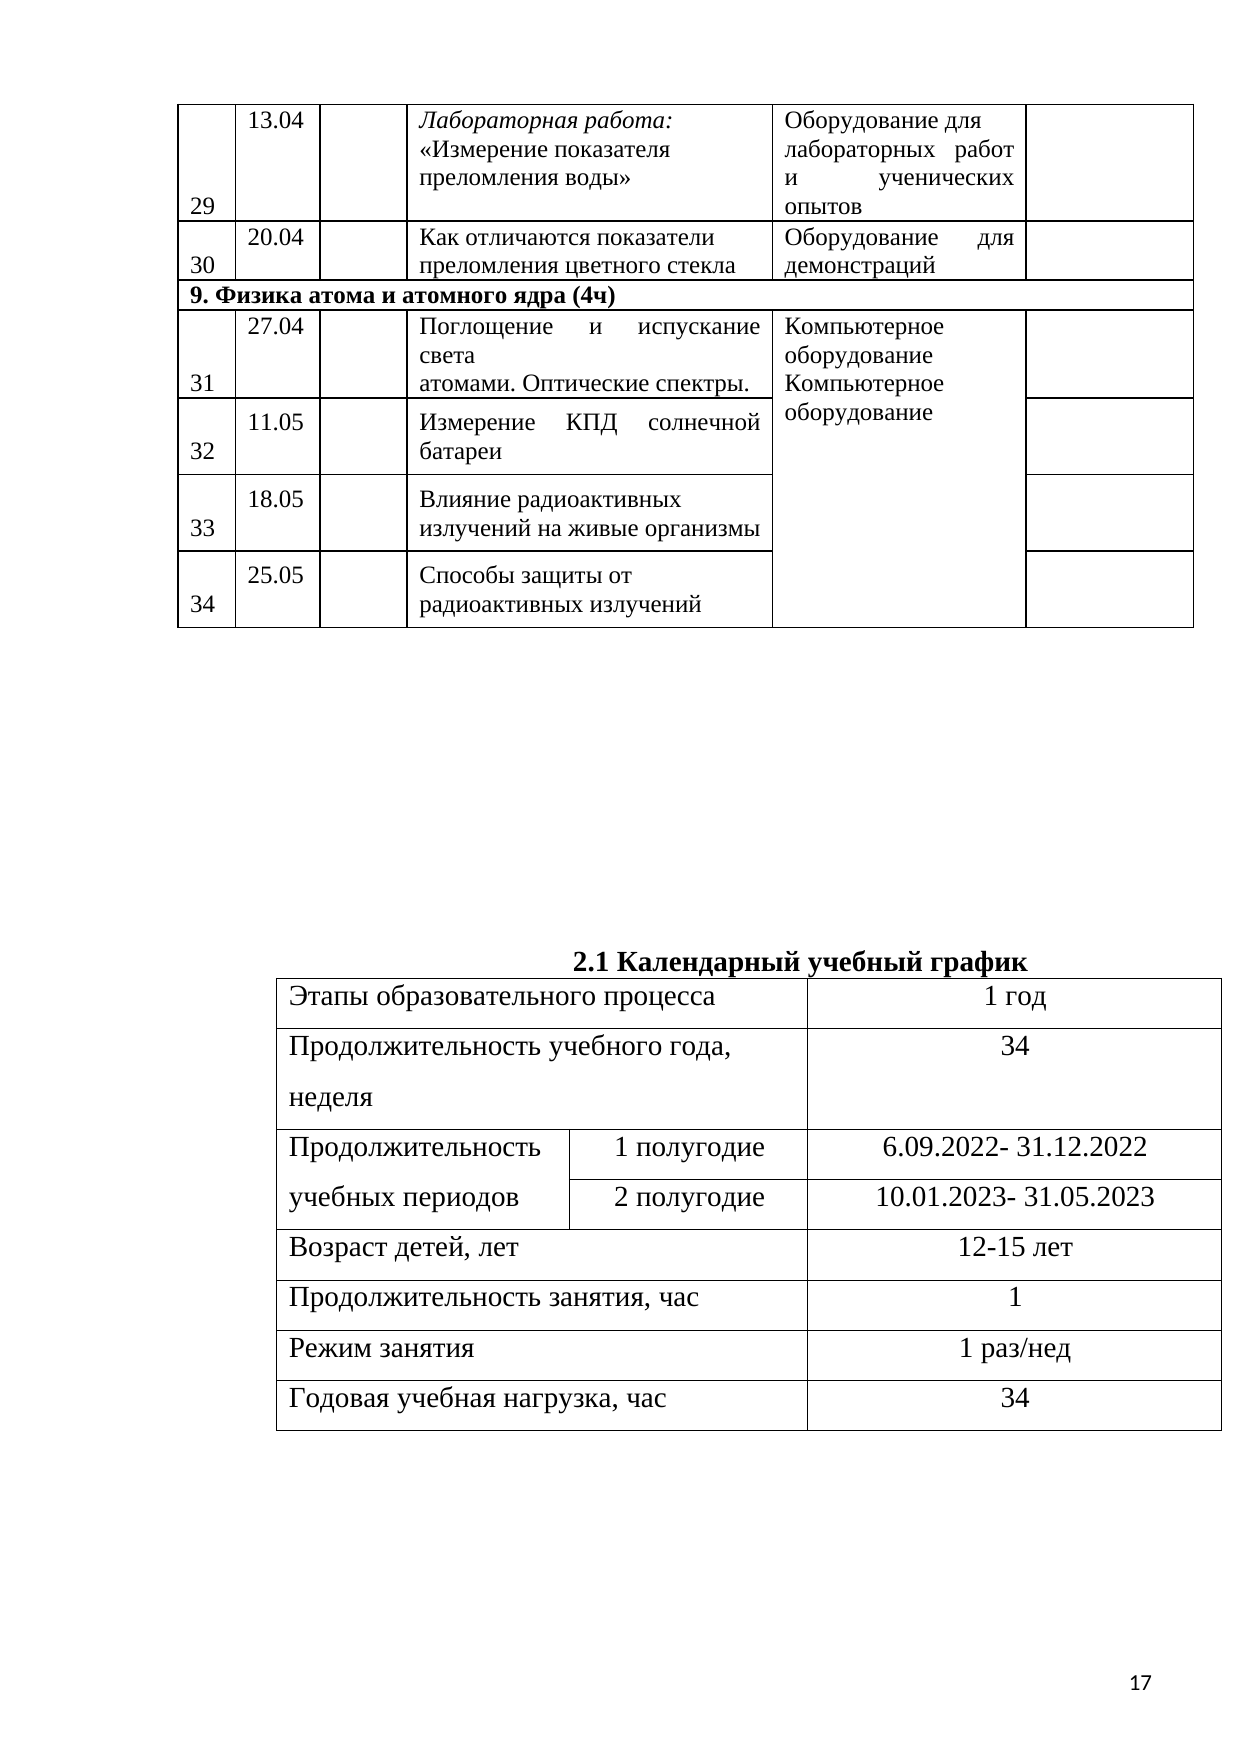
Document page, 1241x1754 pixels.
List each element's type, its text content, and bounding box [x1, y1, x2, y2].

table_cell [321, 105, 406, 220]
table_cell 33 [179, 475, 235, 550]
table_cell 2 полугодие [570, 1180, 807, 1229]
table_cell [321, 552, 406, 627]
table_cell Способы защиты от радиоактивных излучений [408, 552, 772, 627]
table_cell 18.05 [236, 475, 319, 550]
table_cell Лабораторная работа: «Измерение показателя преломления воды» [408, 105, 772, 220]
table_cell 27.04 [236, 311, 319, 397]
table_cell Возраст детей, лет [277, 1230, 807, 1279]
table_cell [321, 222, 406, 279]
table_cell 1 раз/нед [808, 1331, 1221, 1380]
table_cell 1 [808, 1281, 1221, 1330]
table_cell 6.09.2022- 31.12.2022 [808, 1130, 1221, 1179]
table_cell 29 [179, 105, 235, 220]
table_cell 34 [808, 1381, 1221, 1430]
table_cell 10.01.2023- 31.05.2023 [808, 1180, 1221, 1229]
table_cell 25.05 [236, 552, 319, 627]
table_cell Продолжительность учебных периодов [277, 1130, 569, 1229]
table_cell 34 [179, 552, 235, 627]
table_cell Режим занятия [277, 1331, 807, 1380]
table_cell Оборудование для демонстраций [773, 222, 1025, 279]
table_cell [1027, 475, 1193, 550]
table_cell 1 полугодие [570, 1130, 807, 1179]
table_cell 20.04 [236, 222, 319, 279]
table_cell 12-15 лет [808, 1230, 1221, 1279]
table_cell [1027, 399, 1193, 474]
table_cell 9. Физика атома и атомного ядра (4ч) [179, 281, 1193, 309]
table_cell Поглощение и испускание света атомами. Оптические спектры. [408, 311, 772, 397]
table_cell Оборудование для лабораторных работ и ученических опытов [773, 105, 1025, 220]
subtitle Календарный учебный график [573, 944, 1152, 977]
table_cell [321, 475, 406, 550]
table_cell [1027, 552, 1193, 627]
table_cell Годовая учебная нагрузка, час [277, 1381, 807, 1430]
table_cell 13.04 [236, 105, 319, 220]
table_cell 34 [808, 1029, 1221, 1129]
table_cell Влияние радиоактивных излучений на живые организмы [408, 475, 772, 550]
table_cell [1027, 222, 1193, 279]
table_header 1 год [808, 979, 1221, 1028]
table_cell 32 [179, 399, 235, 474]
table_cell [1027, 105, 1193, 220]
table_cell [321, 311, 406, 397]
table_cell [1027, 311, 1193, 397]
table_header Этапы образовательного процесса [277, 979, 807, 1028]
table_cell Продолжительность учебного года, неделя [277, 1029, 807, 1129]
table_cell 11.05 [236, 399, 319, 474]
table_cell Компьютерное оборудование Компьютерное оборудование [773, 311, 1025, 627]
table_cell [321, 399, 406, 474]
table_cell 31 [179, 311, 235, 397]
table_cell 30 [179, 222, 235, 279]
table_cell Продолжительность занятия, час [277, 1281, 807, 1330]
table_cell Измерение КПД солнечной батареи [408, 399, 772, 474]
table_cell Как отличаются показатели преломления цветного стекла [408, 222, 772, 279]
